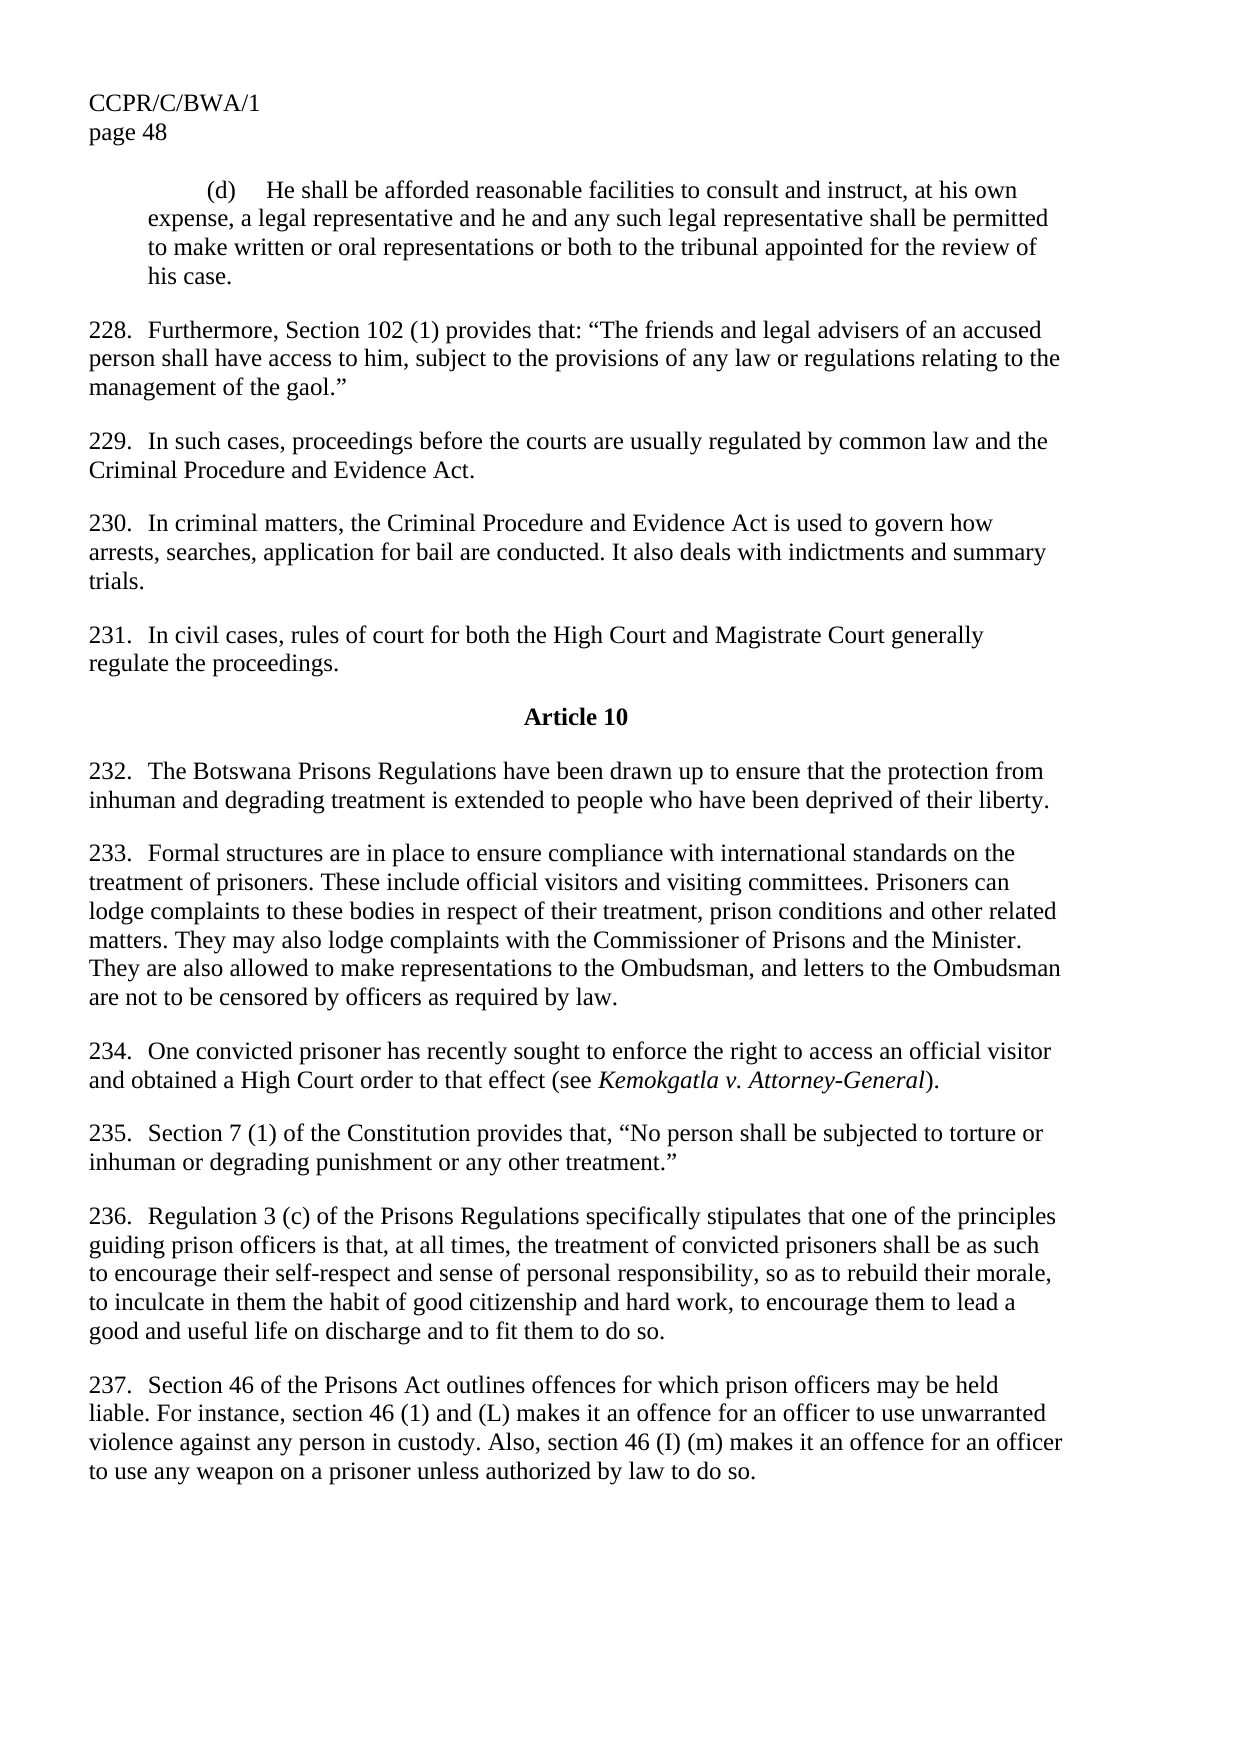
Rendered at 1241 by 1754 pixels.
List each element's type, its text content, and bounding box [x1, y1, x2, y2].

text 228. Furthermore, Section 102 (1) provides that: “The friends and legal advisers of an accused person shall have access to him, subject to the provisions of any law or regulations relating to the management of the gaol.” [88, 315, 1063, 401]
text 232. The Botswana Prisons Regulations have been drawn up to ensure that the protection from inhuman and degrading treatment is extended to people who have been deprived of their liberty. [88, 756, 1063, 813]
text 236. Regulation 3 (c) of the Prisons Regulations specifically stipulates that one of the principles guiding prison officers is that, at all times, the treatment of convicted prisoners shall be as such to encourage their self-respect and sense of personal responsibility, so as to rebuild their morale, to inculcate in them the habit of good citizenship and hard work, to encourage them to lead a good and useful life on discharge and to fit them to do so. [88, 1201, 1063, 1345]
text (d) He shall be afforded reasonable facilities to consult and instruct, at his own expense, a legal representative and he and any such legal representative shall be permitted to make written or oral representations or both to the tribunal appointed for the review of his case. [148, 175, 1063, 290]
subtitle Article 10 [88, 702, 1063, 731]
text 231. In civil cases, rules of court for both the High Court and Magistrate Court generally regulate the proceedings. [88, 620, 1063, 677]
text 234. One convicted prisoner has recently sought to enforce the right to access an official visitor and obtained a High Court order to that effect (see Kemokgatla v. Attorney-General). [88, 1036, 1063, 1093]
text 237. Section 46 of the Prisons Act outlines offences for which prison officers may be held liable. For instance, section 46 (1) and (L) makes it an offence for an officer to use unwarranted violence against any person in custody. Also, section 46 (I) (m) makes it an offence for an officer to use any weapon on a prisoner unless authorized by law to do so. [88, 1370, 1063, 1485]
text 233. Formal structures are in place to ensure compliance with international standards on the treatment of prisoners. These include official visitors and visiting committees. Prisoners can lodge complaints to these bodies in respect of their treatment, prison conditions and other related matters. They may also lodge complaints with the Commissioner of Prisons and the Minister. They are also allowed to make representations to the Ombudsman, and letters to the Ombudsman are not to be censored by officers as required by law. [88, 838, 1063, 1011]
text 229. In such cases, proceedings before the courts are usually regulated by common law and the Criminal Procedure and Evidence Act. [88, 426, 1063, 483]
text 235. Section 7 (1) of the Constitution provides that, “No person shall be subjected to torture or inhuman or degrading punishment or any other treatment.” [88, 1118, 1063, 1176]
text 230. In criminal matters, the Criminal Procedure and Evidence Act is used to govern how arrests, searches, application for bail are conducted. It also deals with indictments and summary trials. [88, 508, 1063, 595]
